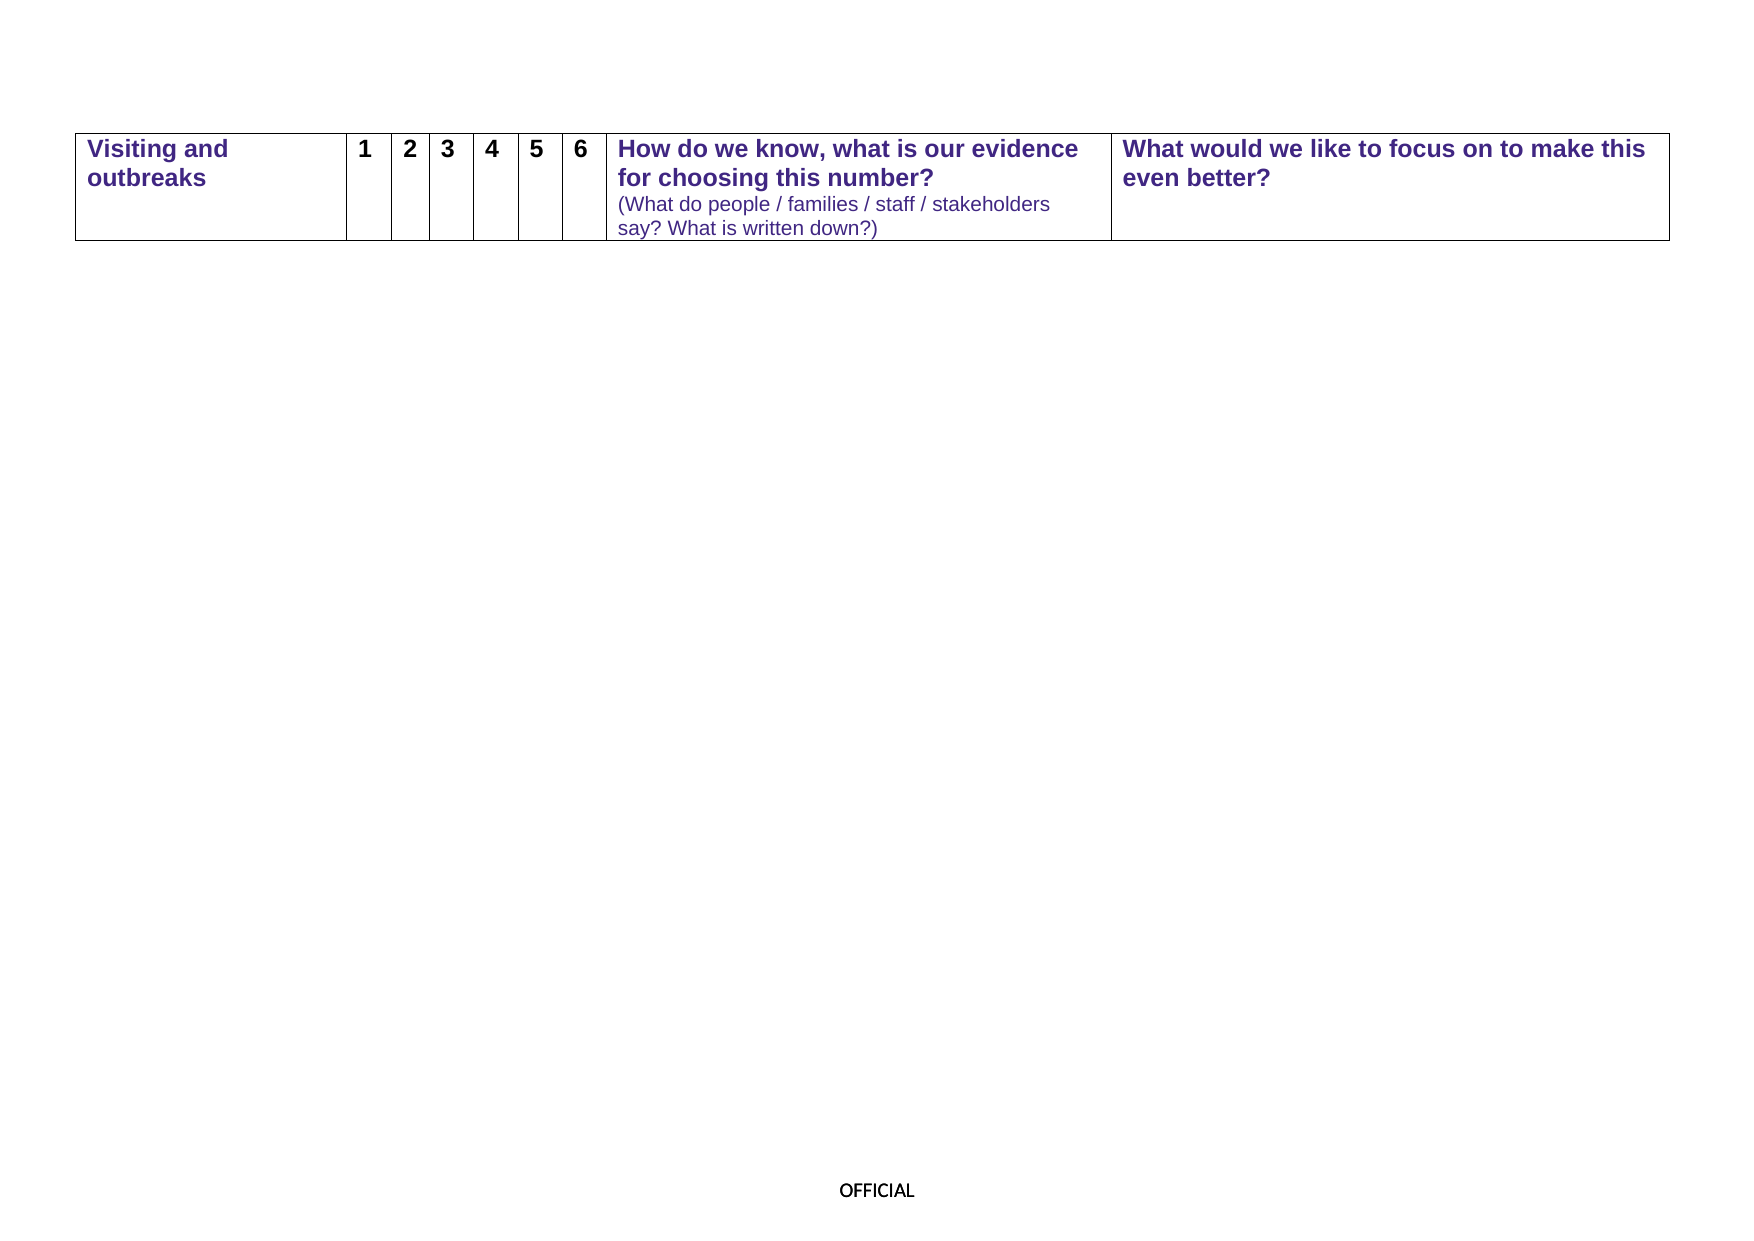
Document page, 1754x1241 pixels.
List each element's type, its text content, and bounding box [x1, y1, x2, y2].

table_header What would we like to focus on to make this even better? [1112, 134, 1669, 239]
table_header 4 [474, 134, 518, 239]
table_header 5 [519, 134, 562, 239]
table_header How do we know, what is our evidence for choosing this number? (What do people / families / staff / stakeholders say? What is written down?) [607, 134, 1111, 239]
table_header 2 [392, 134, 429, 239]
table_header 3 [430, 134, 473, 239]
table_header 1 [347, 134, 391, 239]
table_header Visiting and outbreaks [76, 134, 346, 239]
table_header 6 [563, 134, 606, 239]
